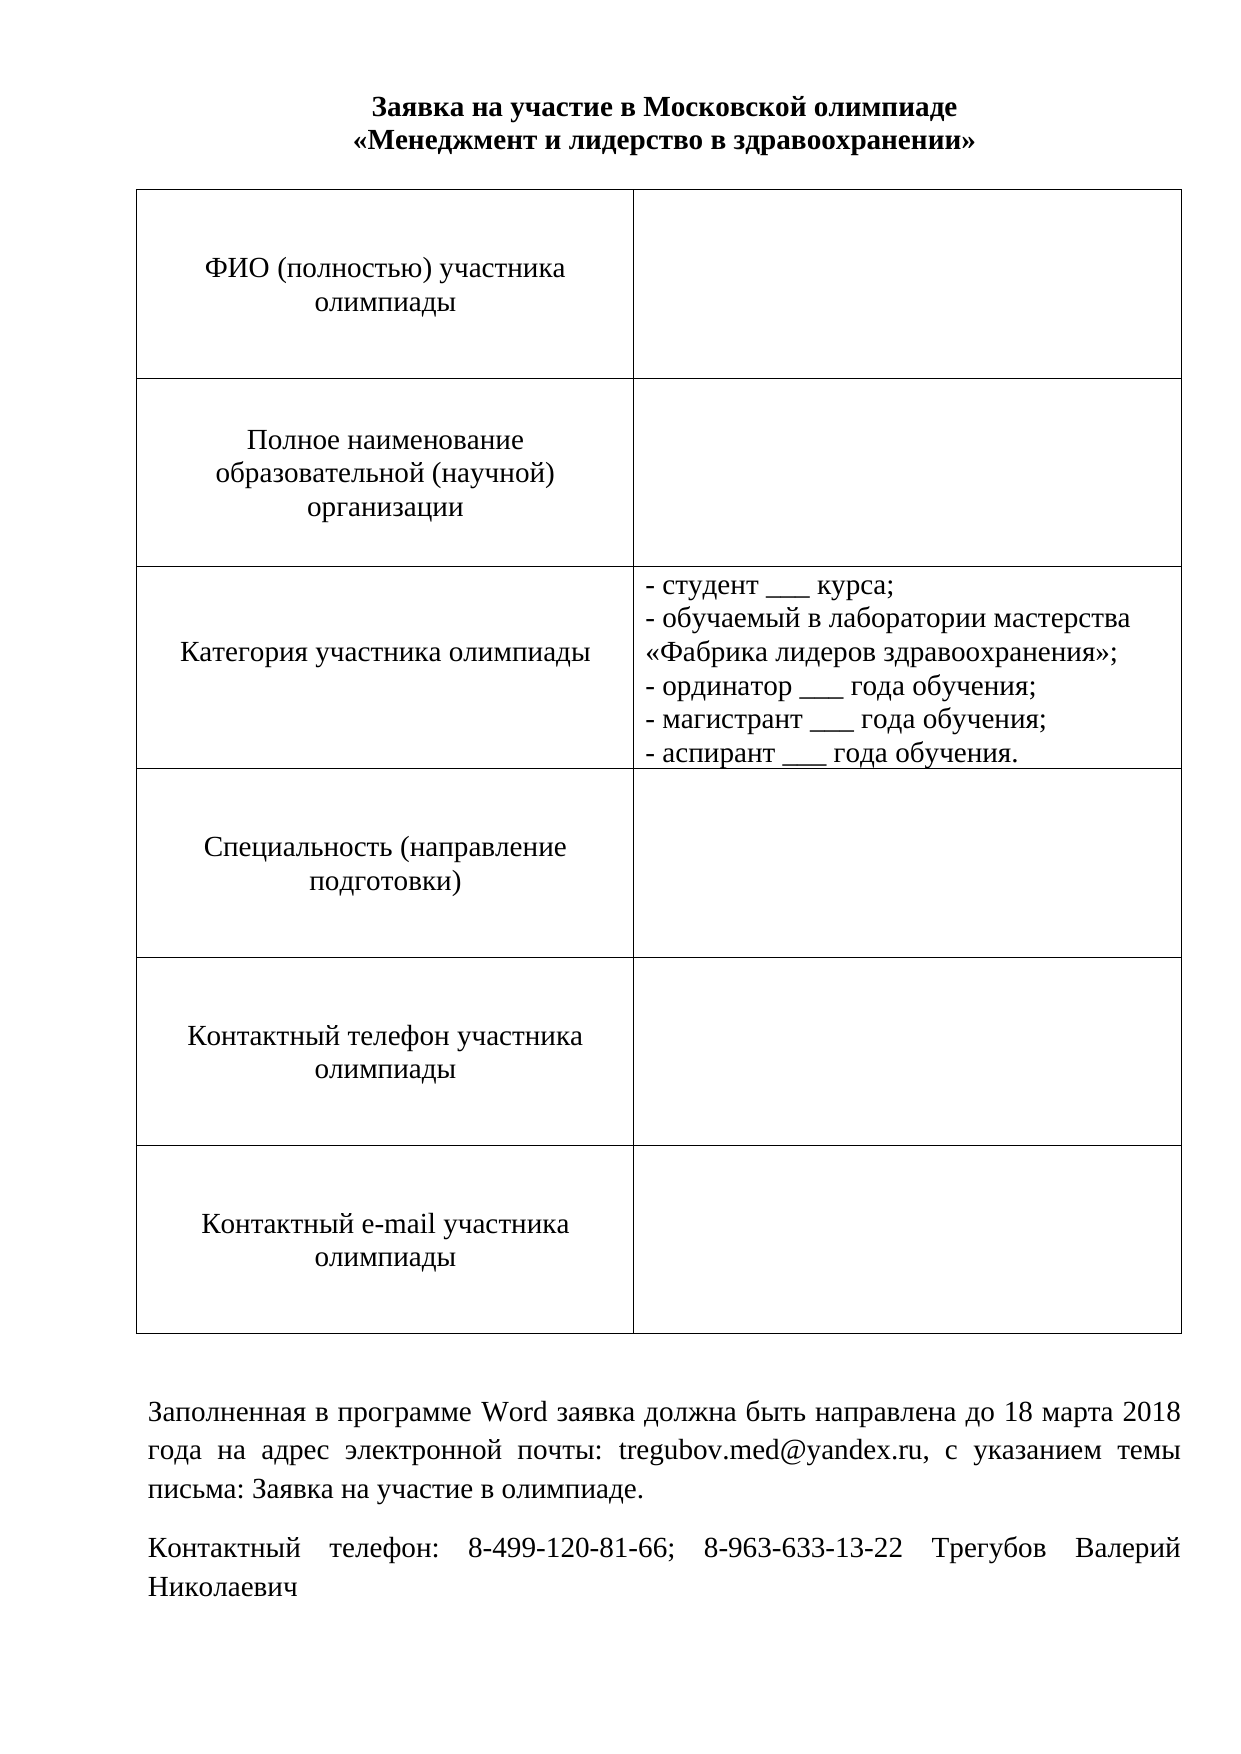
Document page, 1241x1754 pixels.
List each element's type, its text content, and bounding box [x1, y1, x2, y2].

table_cell Полное наименование образовательной (научной) организации [137, 379, 633, 566]
table_cell Контактный телефон участника олимпиады [137, 958, 633, 1145]
text Заявка на участие в Московской олимпиаде [148, 89, 1181, 122]
table_cell Категория участника олимпиады [137, 567, 633, 768]
text Контактный телефон: 8-499-120-81-66; 8-963-633-13-22 Трегубов Валерий Николаевич [148, 1530, 1181, 1602]
table_header [634, 190, 1181, 378]
table_cell Контактный e-mail участника олимпиады [137, 1146, 633, 1333]
table_cell [634, 769, 1181, 957]
table_cell - студент ___ курса; - обучаемый в лаборатории мастерства «Фабрика лидеров здравоохранения»; - ординатор ___ года обучения; - магистрант ___ года обучения; - аспирант ___ года обучения. [634, 567, 1181, 768]
text Заполненная в программе Word заявка должна быть направлена до 18 марта 2018 года на адрес электронной почты: tregubov.med@yandex.ru, с указанием темы письма: Заявка на участие в олимпиаде. [148, 1394, 1181, 1504]
text «Менеджмент и лидерство в здравоохранении» [148, 122, 1181, 156]
table_header ФИО (полностью) участника олимпиады [137, 190, 633, 378]
table_cell [634, 1146, 1181, 1333]
table_cell [634, 379, 1181, 566]
table_cell [634, 958, 1181, 1145]
table_cell Специальность (направление подготовки) [137, 769, 633, 957]
